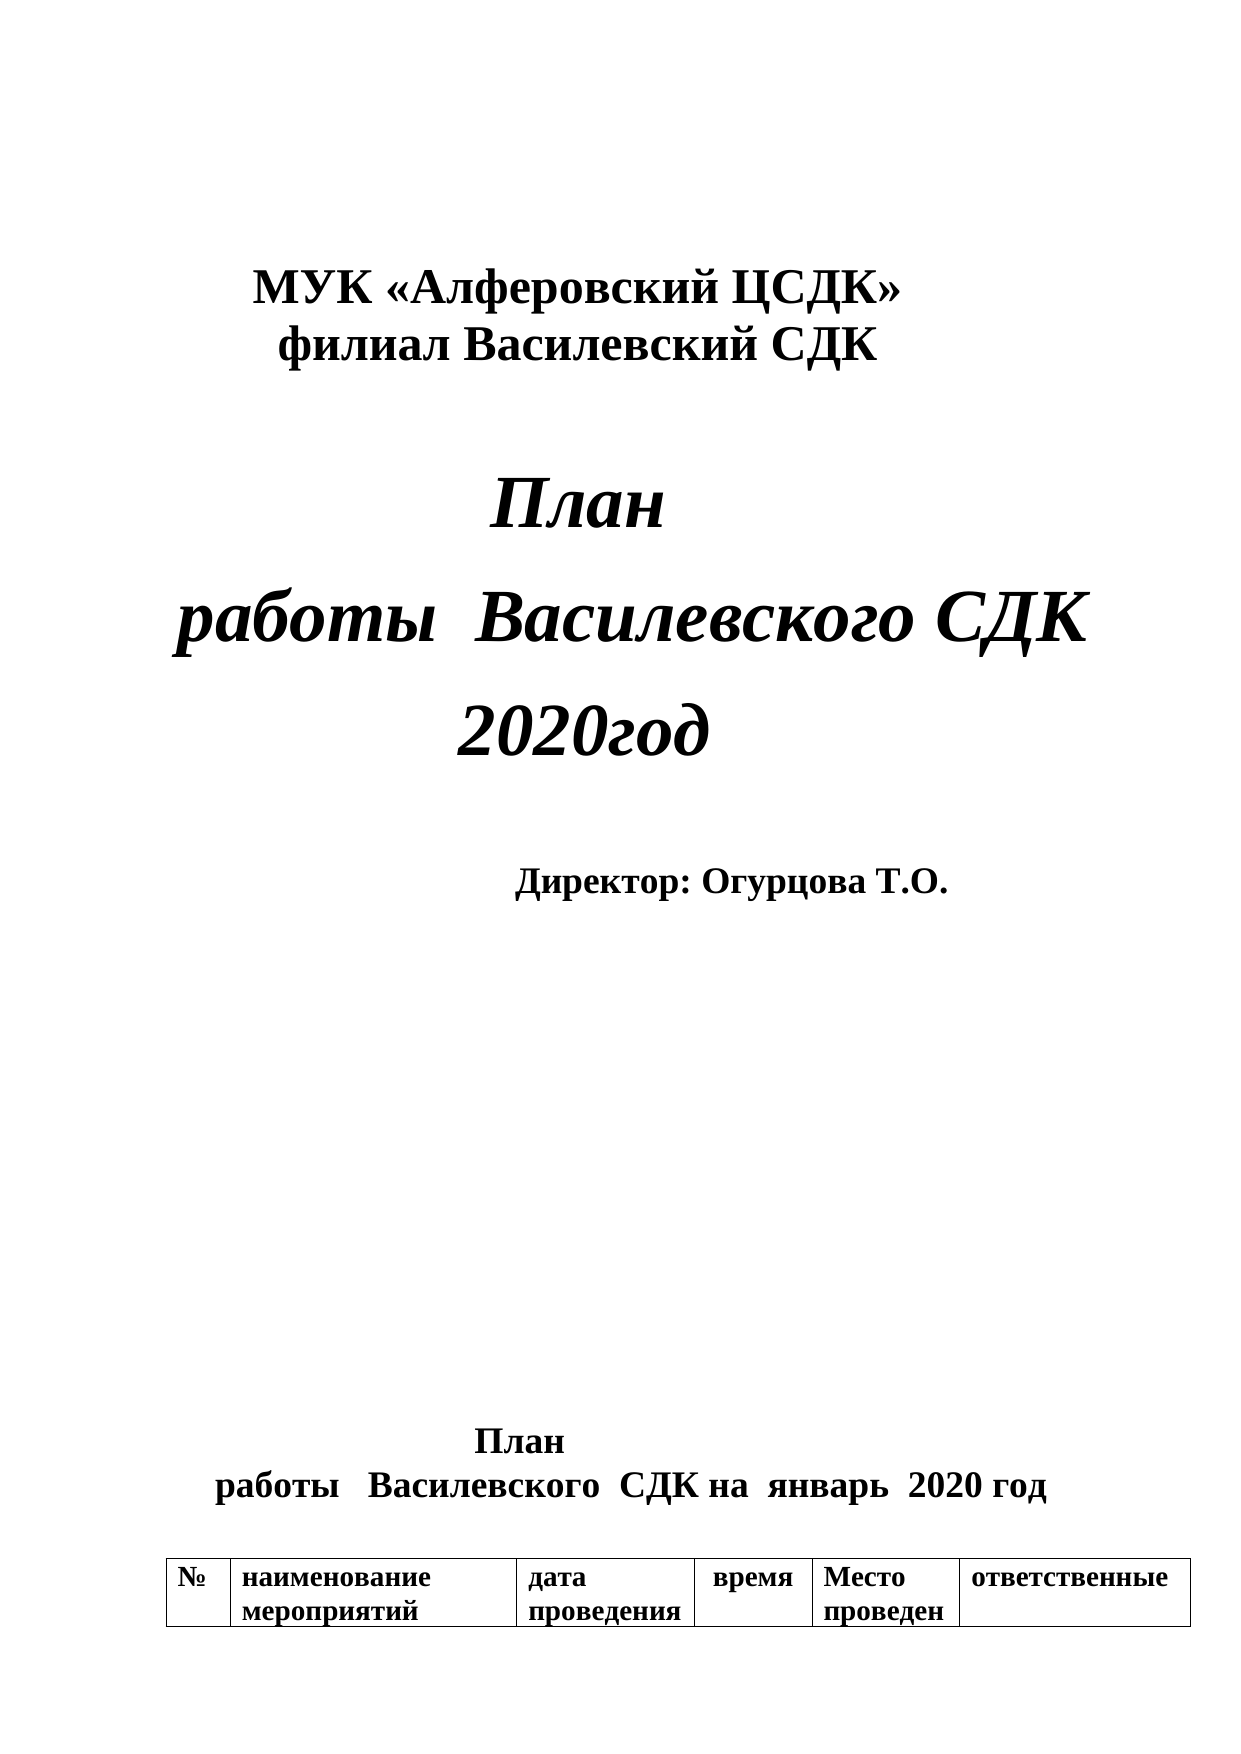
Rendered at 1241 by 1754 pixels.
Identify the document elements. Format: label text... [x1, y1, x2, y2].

table_header Место проведения [813, 1559, 959, 1626]
text 2020год [177, 686, 1152, 772]
table_header время [695, 1559, 812, 1626]
text Директор: Огурцова Т.О. [177, 858, 1152, 901]
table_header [231, 1559, 516, 1626]
text МУК «Алферовский ЦСДК» [177, 257, 1152, 314]
text План [177, 1419, 1152, 1462]
table_header № [167, 1559, 230, 1626]
text План [177, 457, 1152, 543]
text работы Василевского СДК на январь 2020 год [177, 1462, 1152, 1505]
text филиал Василевский СДК [177, 314, 1152, 372]
table_header ответственные [960, 1559, 1190, 1626]
text работы Василевского СДК [177, 571, 1152, 658]
table_header дата проведения [517, 1559, 694, 1626]
